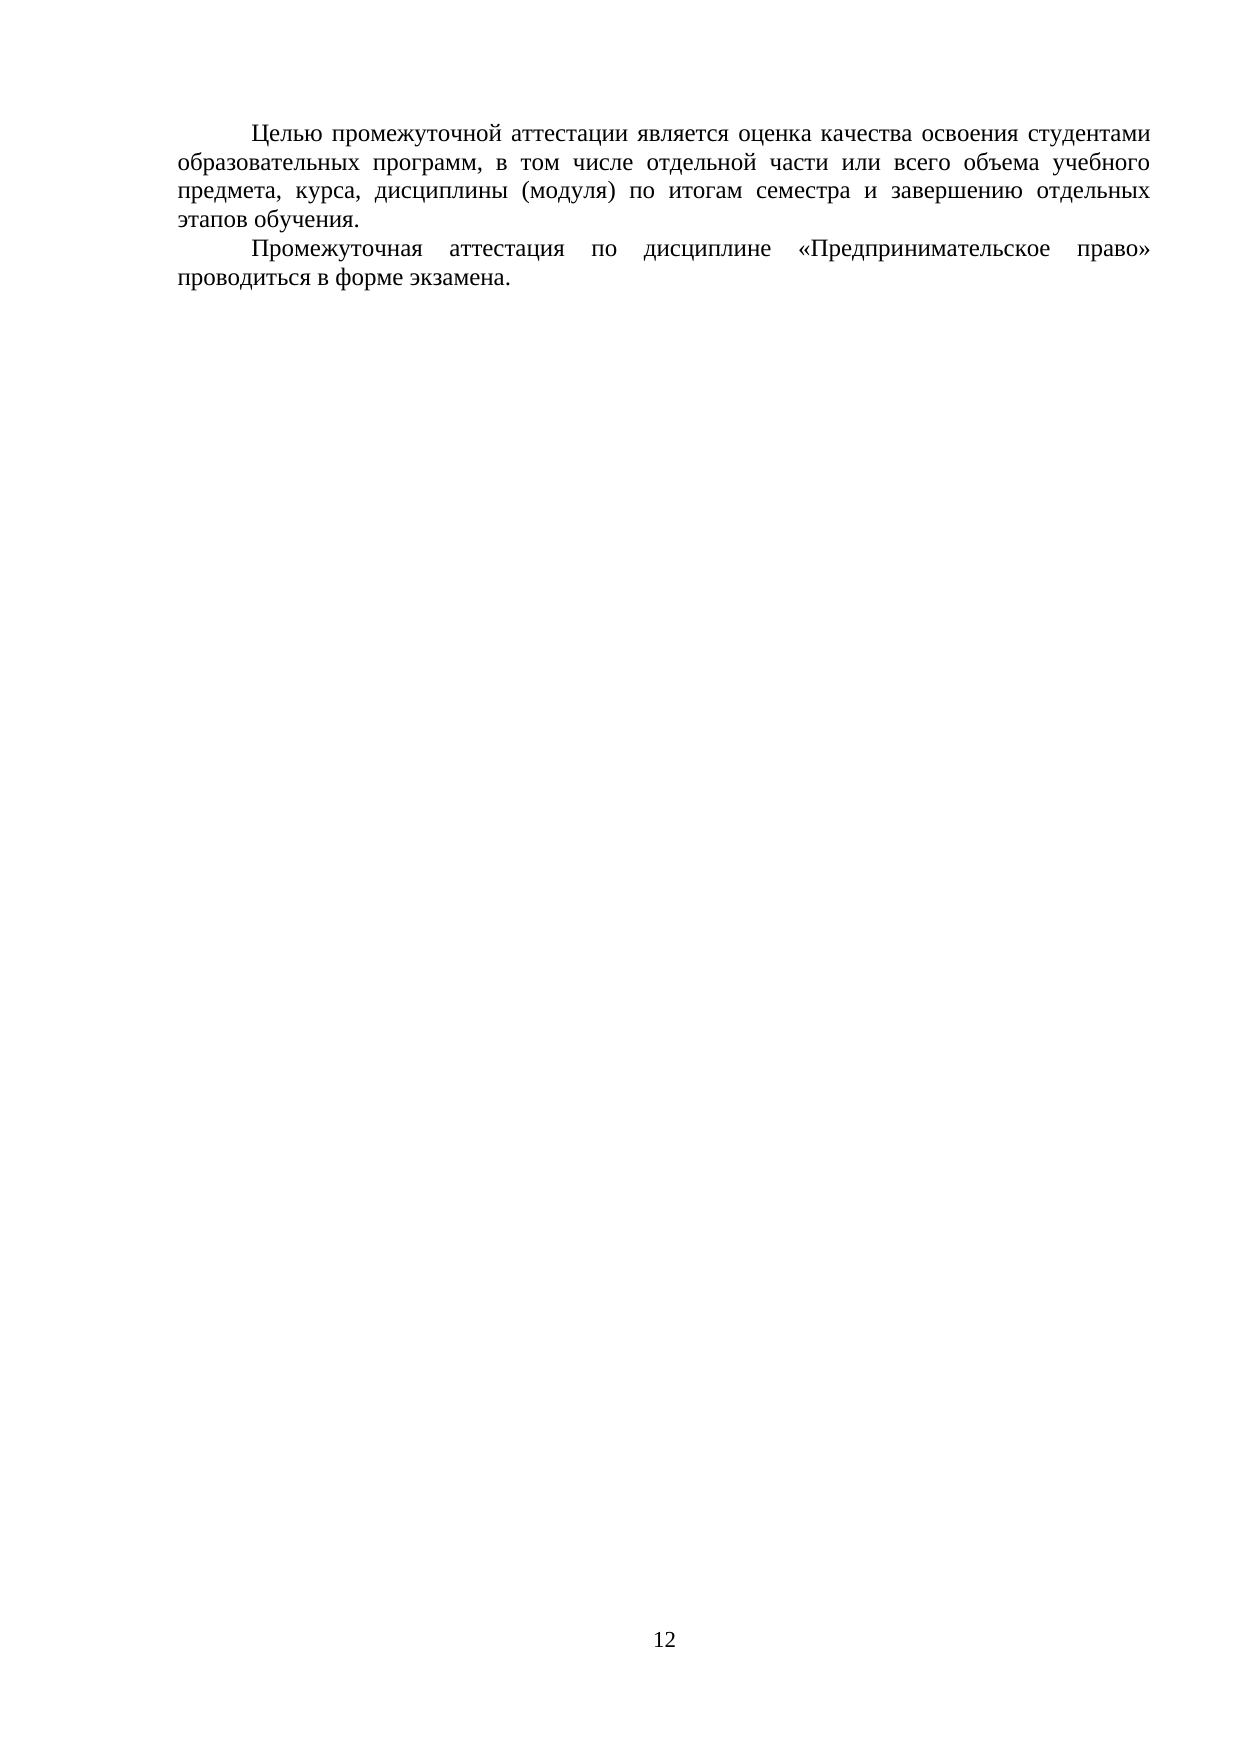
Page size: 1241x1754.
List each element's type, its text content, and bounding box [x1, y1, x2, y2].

text Целью промежуточной аттестации является оценка качества освоения студентами образовательных программ, в том числе отдельной части или всего объема учебного предмета, курса, дисциплины (модуля) по итогам семестра и завершению отдельных этапов обучения. [177, 118, 1152, 233]
text Промежуточная аттестация по дисциплине «Предпринимательское право» проводиться в форме экзамена. [177, 233, 1152, 291]
